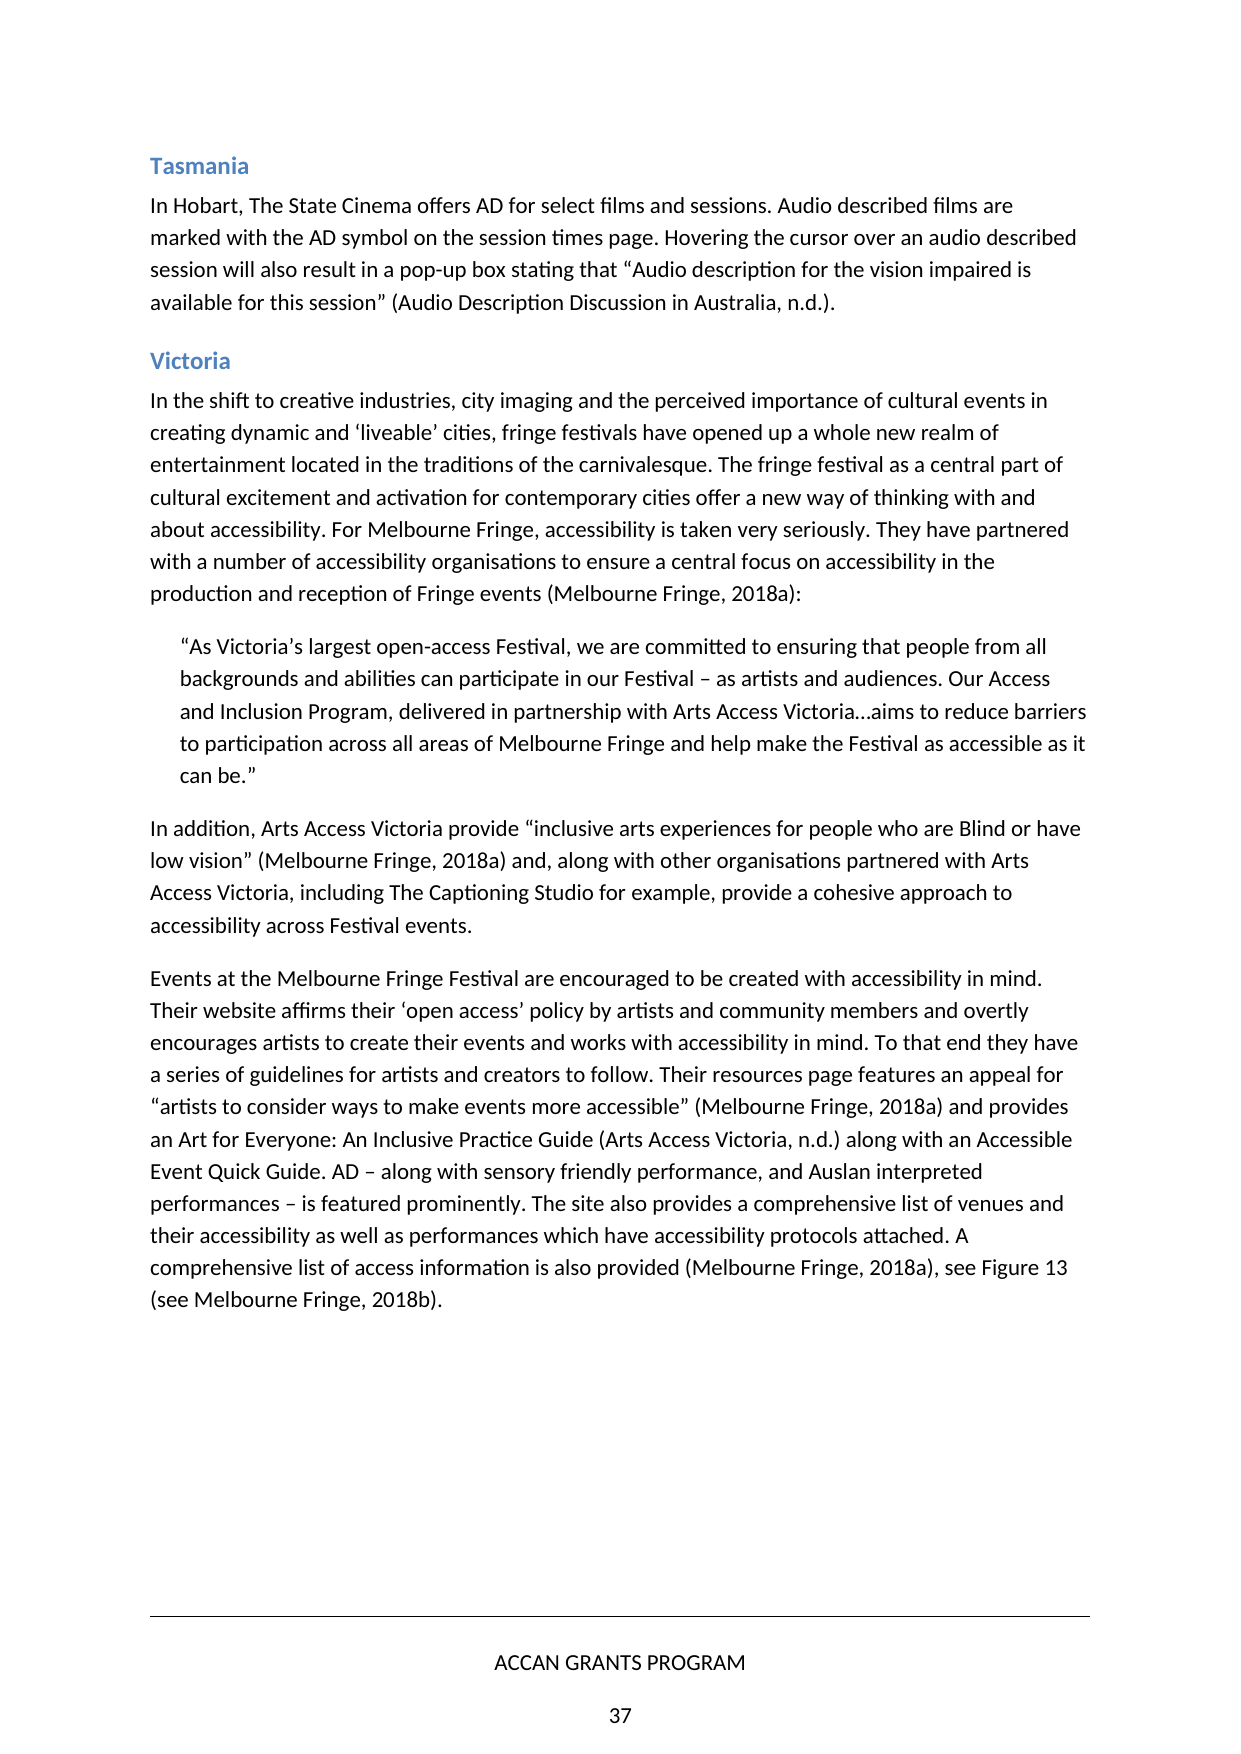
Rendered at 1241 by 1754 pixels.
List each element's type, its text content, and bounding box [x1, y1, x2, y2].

text “As Victoria’s largest open-access Festival, we are committed to ensuring that people from all backgrounds and abilities can participate in our Festival – as artists and audiences. Our Access and Inclusion Program, delivered in partnership with Arts Access Victoria…aims to reduce barriers to participation across all areas of Melbourne Fringe and help make the Festival as accessible as it can be.” [179, 632, 1090, 789]
text In addition, Arts Access Victoria provide “inclusive arts experiences for people who are Blind or have low vision” (Melbourne Fringe, 2018a) and, along with other organisations partnered with Arts Access Victoria, including The Captioning Studio for example, provide a cohesive approach to accessibility across Festival events. [150, 814, 1090, 939]
subtitle Victoria [150, 345, 1090, 376]
text In the shift to creative industries, city imaging and the perceived importance of cultural events in creating dynamic and ‘liveable’ cities, fringe festivals have opened up a whole new realm of entertainment located in the traditions of the carnivalesque. The fringe festival as a central part of cultural excitement and activation for contemporary cities offer a new way of thinking with and about accessibility. For Melbourne Fringe, accessibility is taken very seriously. They have partnered with a number of accessibility organisations to ensure a central focus on accessibility in the production and reception of Fringe events (Melbourne Fringe, 2018a): [150, 386, 1090, 607]
text In Hobart, The State Cinema offers AD for select films and sessions. Audio described films are marked with the AD symbol on the session times page. Hovering the cursor over an audio described session will also result in a pop-up box stating that “Audio description for the vision impaired is available for this session” (Audio Description Discussion in Australia, n.d.). [150, 191, 1090, 316]
subtitle Tasmania [150, 150, 1090, 181]
text Events at the Melbourne Fringe Festival are encouraged to be created with accessibility in mind. Their website affirms their ‘open access’ policy by artists and community members and overtly encourages artists to create their events and works with accessibility in mind. To that end they have a series of guidelines for artists and creators to follow. Their resources page features an appeal for “artists to consider ways to make events more accessible” (Melbourne Fringe, 2018a) and provides an Art for Everyone: An Inclusive Practice Guide (Arts Access Victoria, n.d.) along with an Accessible Event Quick Guide. AD – along with sensory friendly performance, and Auslan interpreted performances – is featured prominently. The site also provides a comprehensive list of venues and their accessibility as well as performances which have accessibility protocols attached. A comprehensive list of access information is also provided (Melbourne Fringe, 2018a), see Figure 13 (see Melbourne Fringe, 2018b). [150, 964, 1090, 1314]
